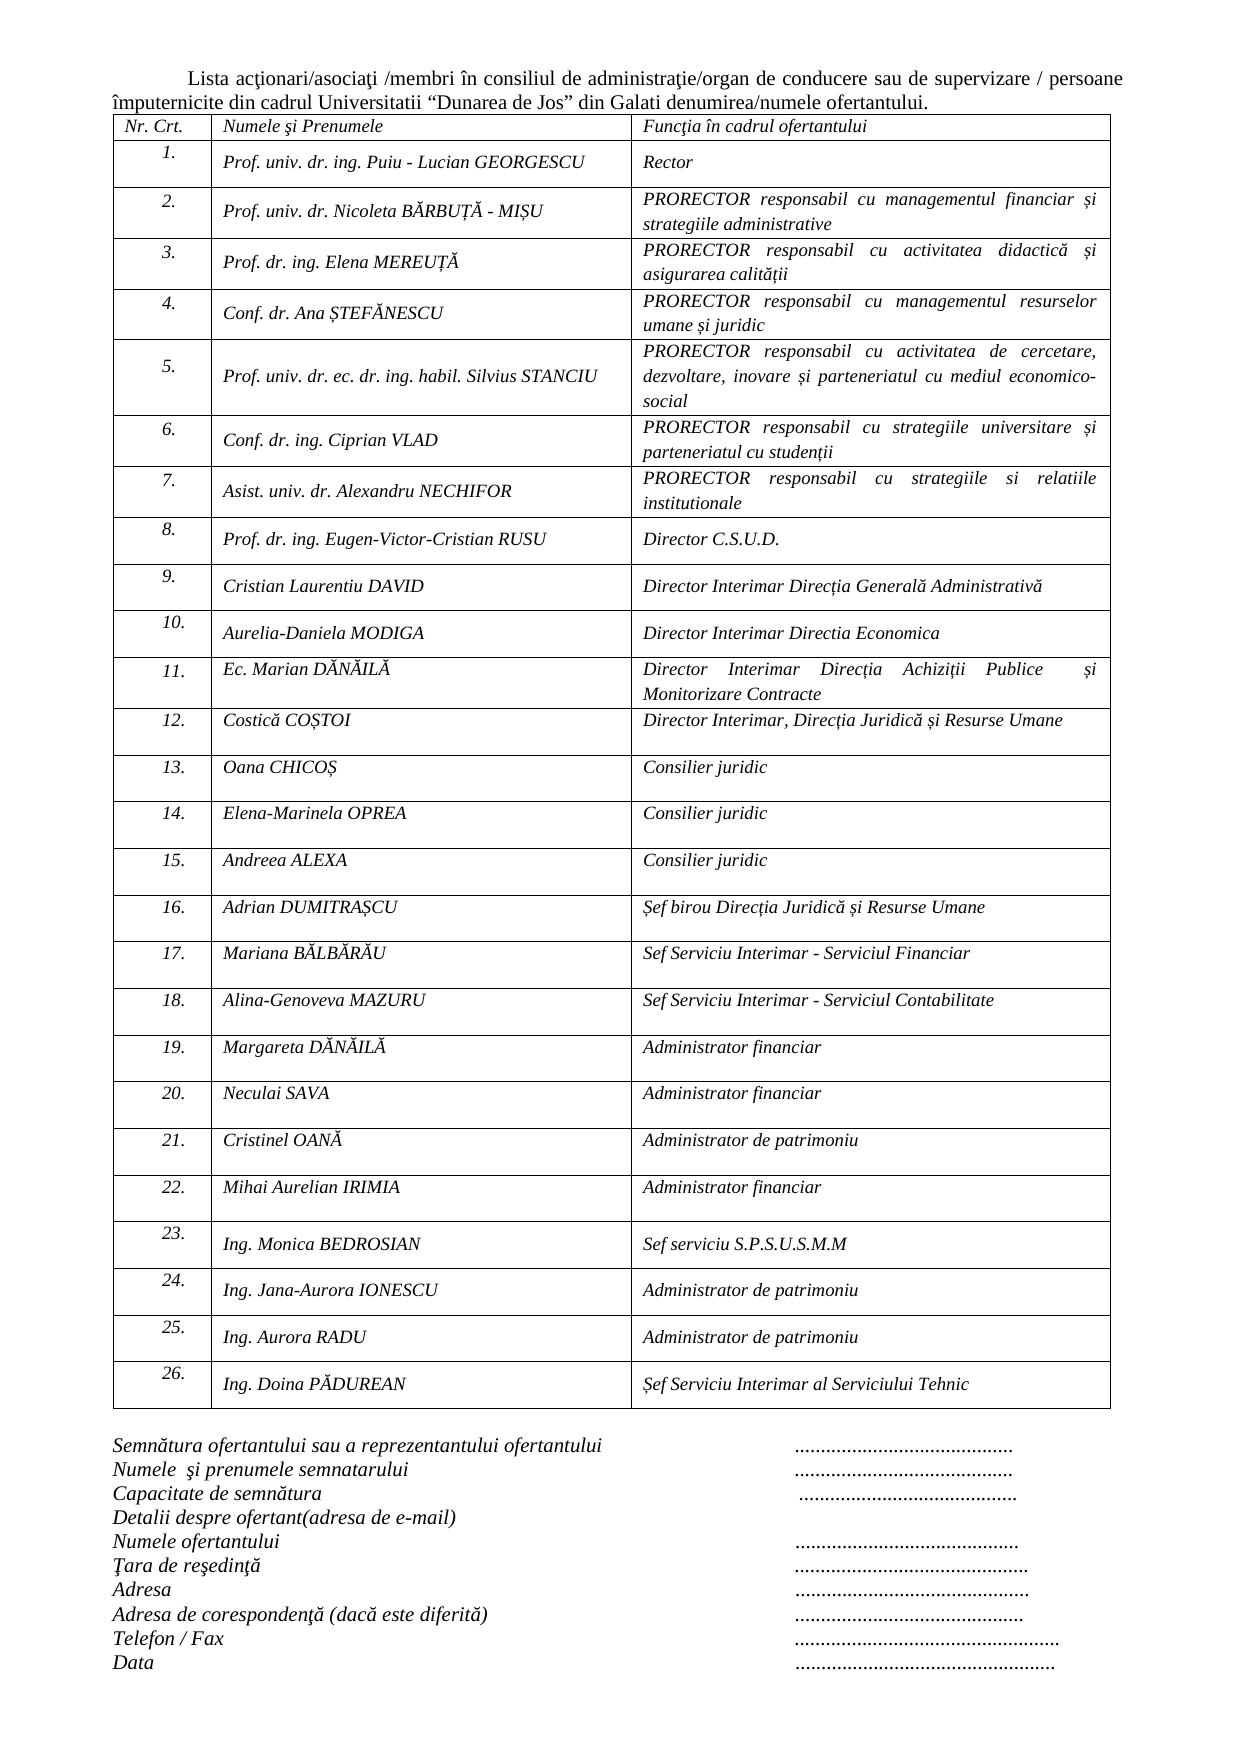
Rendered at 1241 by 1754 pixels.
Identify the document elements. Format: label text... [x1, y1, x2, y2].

table_cell Mihai Aurelian IRIMIA [212, 1176, 631, 1221]
text Adresa de corespondenţă (dacă este diferită) ............................................ [112, 1601, 1125, 1626]
table_cell [114, 467, 211, 517]
table_cell [114, 518, 211, 564]
table_cell Ing. Aurora RADU [212, 1316, 631, 1361]
table_header Funcţia în cadrul ofertantului [632, 115, 1110, 140]
table_cell Director Interimar, Direcția Juridică și Resurse Umane [632, 709, 1110, 754]
table_cell PRORECTOR responsabil cu managementul financiar și strategiile administrative [632, 188, 1110, 237]
table_cell [114, 340, 211, 415]
table_cell [114, 1362, 211, 1408]
table_cell Director Interimar Directia Economica [632, 611, 1110, 657]
table_cell Mariana BĂLBĂRĂU [212, 942, 631, 988]
table_cell [114, 1036, 211, 1081]
table_cell Administrator de patrimoniu [632, 1316, 1110, 1361]
table_cell [114, 1082, 211, 1128]
table_cell Consilier juridic [632, 802, 1110, 848]
table_cell Cristian Laurentiu DAVID [212, 565, 631, 610]
table_cell Administrator financiar [632, 1082, 1110, 1128]
table_cell [114, 1176, 211, 1221]
table_cell [114, 611, 211, 657]
table_cell Ing. Doina PĂDUREAN [212, 1362, 631, 1408]
table_cell [114, 896, 211, 941]
table_cell [114, 1269, 211, 1314]
table_cell Prof. univ. dr. ec. dr. ing. habil. Silvius STANCIU [212, 340, 631, 415]
table_cell Margareta DĂNĂILĂ [212, 1036, 631, 1081]
table_cell [114, 1316, 211, 1361]
table_cell Conf. dr. Ana ȘTEFĂNESCU [212, 290, 631, 339]
table_cell [114, 416, 211, 466]
text Capacitate de semnătura .......................................... [112, 1481, 1125, 1505]
table_cell Costică COȘTOI [212, 709, 631, 754]
table_cell Elena-Marinela OPREA [212, 802, 631, 848]
table_cell Sef Serviciu Interimar - Serviciul Financiar [632, 942, 1110, 988]
text Telefon / Fax ................................................... [112, 1626, 1125, 1649]
table_cell Consilier juridic [632, 756, 1110, 801]
table_cell Aurelia-Daniela MODIGA [212, 611, 631, 657]
text Numele şi prenumele semnatarului .......................................... [112, 1457, 1125, 1481]
table_cell Administrator financiar [632, 1176, 1110, 1221]
table_cell Ec. Marian DĂNĂILĂ [212, 658, 631, 708]
table_header Numele şi Prenumele [212, 115, 631, 140]
text Semnătura ofertantului sau a reprezentantului ofertantului .......................................... [112, 1433, 1125, 1457]
table_cell Prof. dr. ing. Elena MEREUȚĂ [212, 239, 631, 288]
text Adresa ............................................. [112, 1577, 1125, 1601]
table_cell Șef birou Direcția Juridică și Resurse Umane [632, 896, 1110, 941]
table_cell Ing. Monica BEDROSIAN [212, 1222, 631, 1268]
table_cell Rector [632, 141, 1110, 187]
table_cell Ing. Jana-Aurora IONESCU [212, 1269, 631, 1314]
table_header Nr. Crt. [114, 115, 211, 140]
table_cell [114, 239, 211, 288]
table_cell [114, 141, 211, 187]
table_cell Sef serviciu S.P.S.U.S.M.M [632, 1222, 1110, 1268]
table_cell [114, 658, 211, 708]
table_cell [114, 290, 211, 339]
text Ţara de reşedinţă ............................................. [112, 1553, 1125, 1577]
table_cell Director Interimar Direcția Achiziții Publice și Monitorizare Contracte [632, 658, 1110, 708]
table_cell Oana CHICOȘ [212, 756, 631, 801]
table_cell Neculai SAVA [212, 1082, 631, 1128]
text Detalii despre ofertant(adresa de e-mail) [112, 1505, 1125, 1529]
text Lista acţionari/asociaţi /membri în consiliul de administraţie/organ de conducere sau de supervizare / persoane împuternicite din cadrul Universitatii “Dunarea de Jos” din Galati denumirea/numele ofertantului. [112, 66, 1125, 114]
table_cell [114, 188, 211, 237]
table_cell [114, 1222, 211, 1268]
table_cell Andreea ALEXA [212, 849, 631, 894]
table_cell Cristinel OANĂ [212, 1129, 631, 1174]
table_cell Director Interimar Direcția Generală Administrativă [632, 565, 1110, 610]
table_cell Sef Serviciu Interimar - Serviciul Contabilitate [632, 989, 1110, 1034]
table_cell [114, 1129, 211, 1174]
table_cell PRORECTOR responsabil cu activitatea didactică și asigurarea calității [632, 239, 1110, 288]
table_cell Șef Serviciu Interimar al Serviciului Tehnic [632, 1362, 1110, 1408]
table_cell Administrator de patrimoniu [632, 1129, 1110, 1174]
table_cell [114, 709, 211, 754]
table_cell PRORECTOR responsabil cu managementul resurselor umane și juridic [632, 290, 1110, 339]
text Numele ofertantului ........................................... [112, 1529, 1125, 1553]
table_cell Alina-Genoveva MAZURU [212, 989, 631, 1034]
text Data .................................................. [112, 1649, 1125, 1674]
table_cell Prof. univ. dr. Nicoleta BĂRBUȚĂ - MIȘU [212, 188, 631, 237]
table_cell Adrian DUMITRAȘCU [212, 896, 631, 941]
table_cell Consilier juridic [632, 849, 1110, 894]
table_cell [114, 989, 211, 1034]
table_cell [114, 942, 211, 988]
table_cell Administrator financiar [632, 1036, 1110, 1081]
table_cell PRORECTOR responsabil cu strategiile universitare și parteneriatul cu studenții [632, 416, 1110, 466]
table_cell Administrator de patrimoniu [632, 1269, 1110, 1314]
table_cell [114, 849, 211, 894]
table_cell PRORECTOR responsabil cu strategiile si relatiile institutionale [632, 467, 1110, 517]
table_cell Prof. univ. dr. ing. Puiu - Lucian GEORGESCU [212, 141, 631, 187]
table_cell [114, 565, 211, 610]
table_cell [114, 756, 211, 801]
table_cell Prof. dr. ing. Eugen-Victor-Cristian RUSU [212, 518, 631, 564]
table_cell Asist. univ. dr. Alexandru NECHIFOR [212, 467, 631, 517]
table_cell Conf. dr. ing. Ciprian VLAD [212, 416, 631, 466]
table_cell PRORECTOR responsabil cu activitatea de cercetare, dezvoltare, inovare și parteneriatul cu mediul economico-social [632, 340, 1110, 415]
table_cell [114, 802, 211, 848]
table_cell Director C.S.U.D. [632, 518, 1110, 564]
